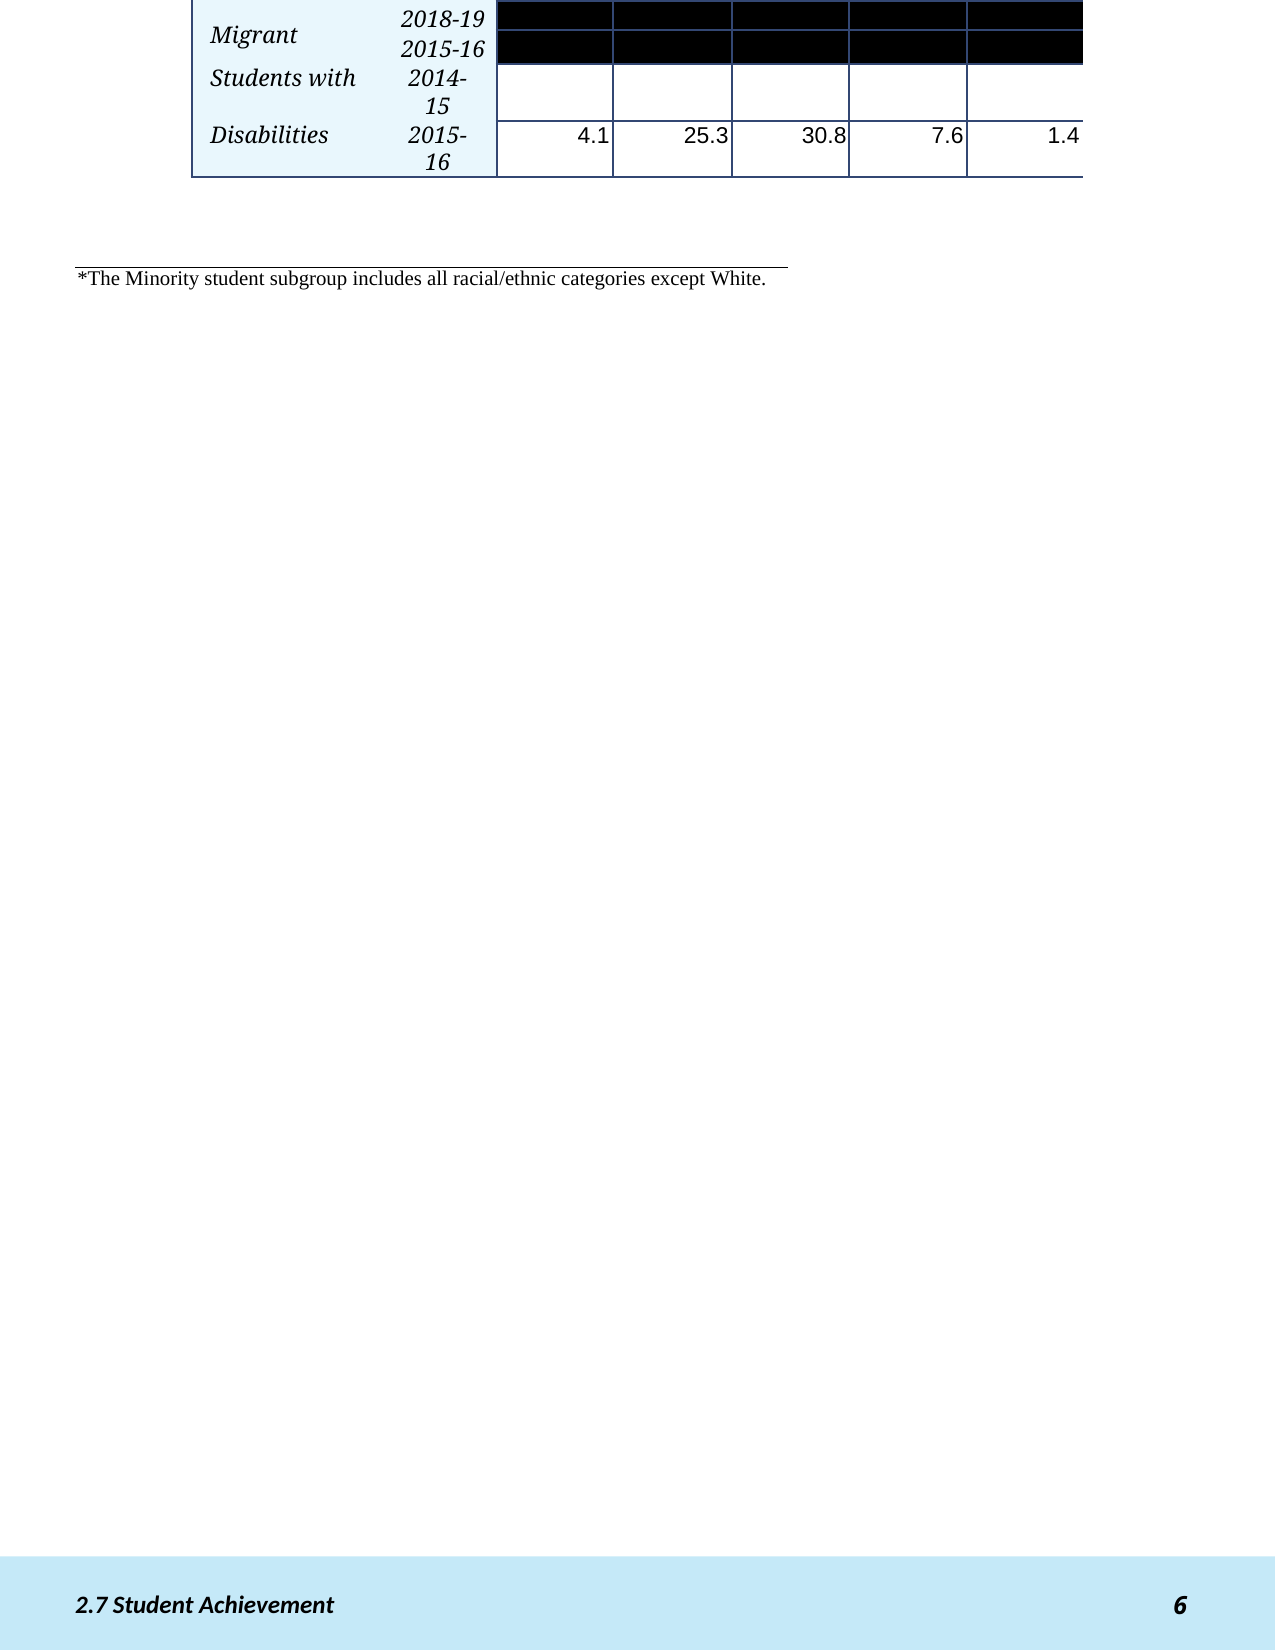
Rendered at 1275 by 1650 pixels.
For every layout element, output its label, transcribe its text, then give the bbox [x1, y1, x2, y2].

table_cell 4.1 [498, 122, 612, 176]
table_cell [968, 65, 1083, 120]
table_cell [850, 2, 966, 29]
table_cell [498, 31, 612, 63]
table_cell [498, 2, 612, 29]
table_cell Migrant [193, 0, 378, 63]
table_cell [614, 2, 731, 29]
text *The Minority student subgroup includes all racial/ethnic categories except White. [77, 263, 1275, 290]
table_cell 2018-19 2015-16 [378, 0, 496, 63]
table_cell [614, 65, 731, 120]
table_cell [850, 31, 966, 63]
table_cell [850, 65, 966, 120]
table_cell 2014-15 [378, 63, 496, 120]
table_cell [733, 31, 848, 63]
table_cell [498, 65, 612, 120]
table_cell Students with [193, 63, 378, 120]
table_cell 7.6 [850, 122, 966, 176]
table_cell [614, 31, 731, 63]
table_cell 25.3 [614, 122, 731, 176]
table_cell [733, 2, 848, 29]
table_cell [968, 31, 1083, 63]
table_cell Disabilities [193, 120, 378, 176]
table_cell [733, 65, 848, 120]
table_cell [968, 2, 1083, 29]
table_cell 1.4 [968, 122, 1083, 176]
table_cell 30.8 [733, 122, 848, 176]
table_cell 2015-16 [378, 120, 496, 176]
